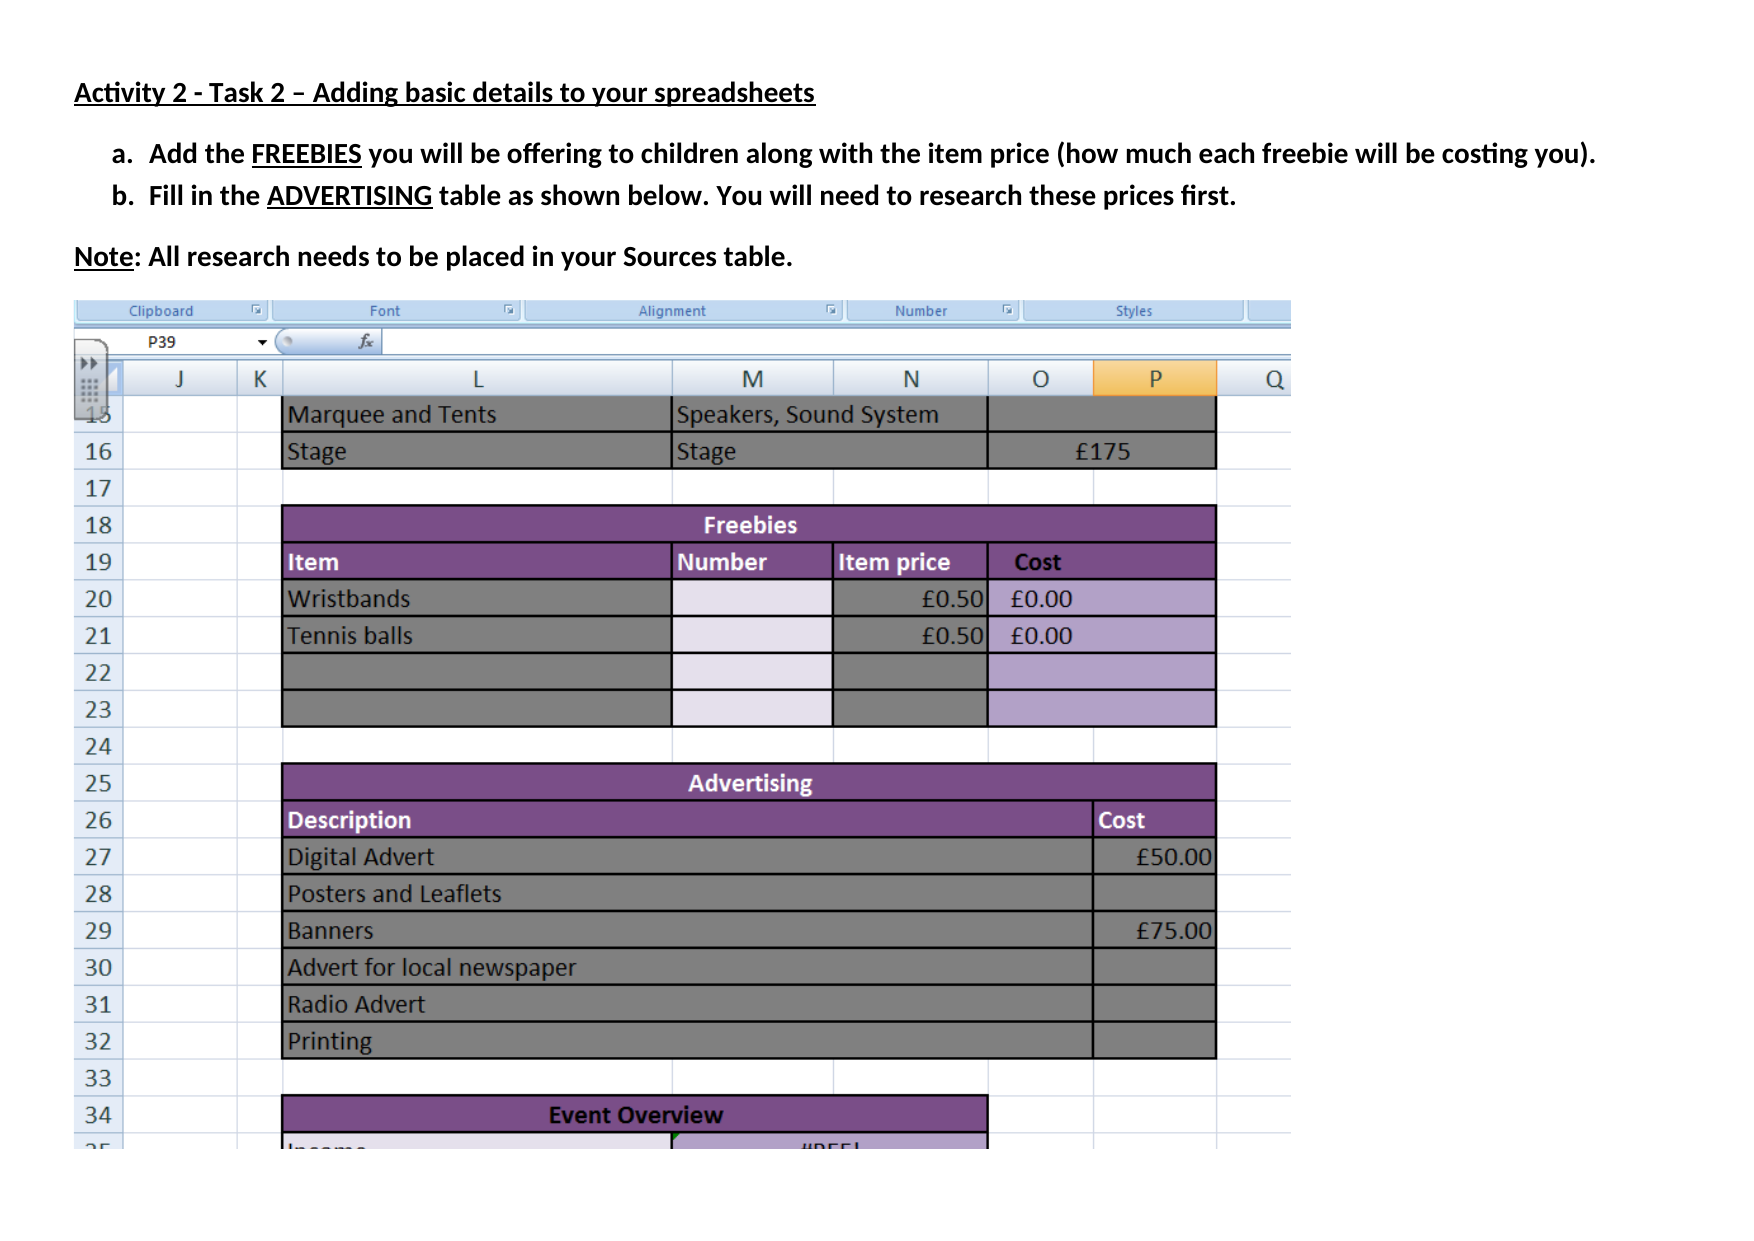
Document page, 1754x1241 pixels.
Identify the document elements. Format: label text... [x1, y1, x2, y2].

picture [73, 300, 1291, 1149]
list Add the FREEBIES you will be offering to children along with the item price (how much each freebie will be costing you). [111, 136, 1698, 171]
text Note: All research needs to be placed in your Sources table. [74, 238, 1698, 274]
text Activity 2 - Task 2 – Adding basic details to your spreadsheets [74, 74, 1698, 109]
list Fill in the ADVERTISING table as shown below. You will need to research these prices first. [111, 177, 1698, 212]
